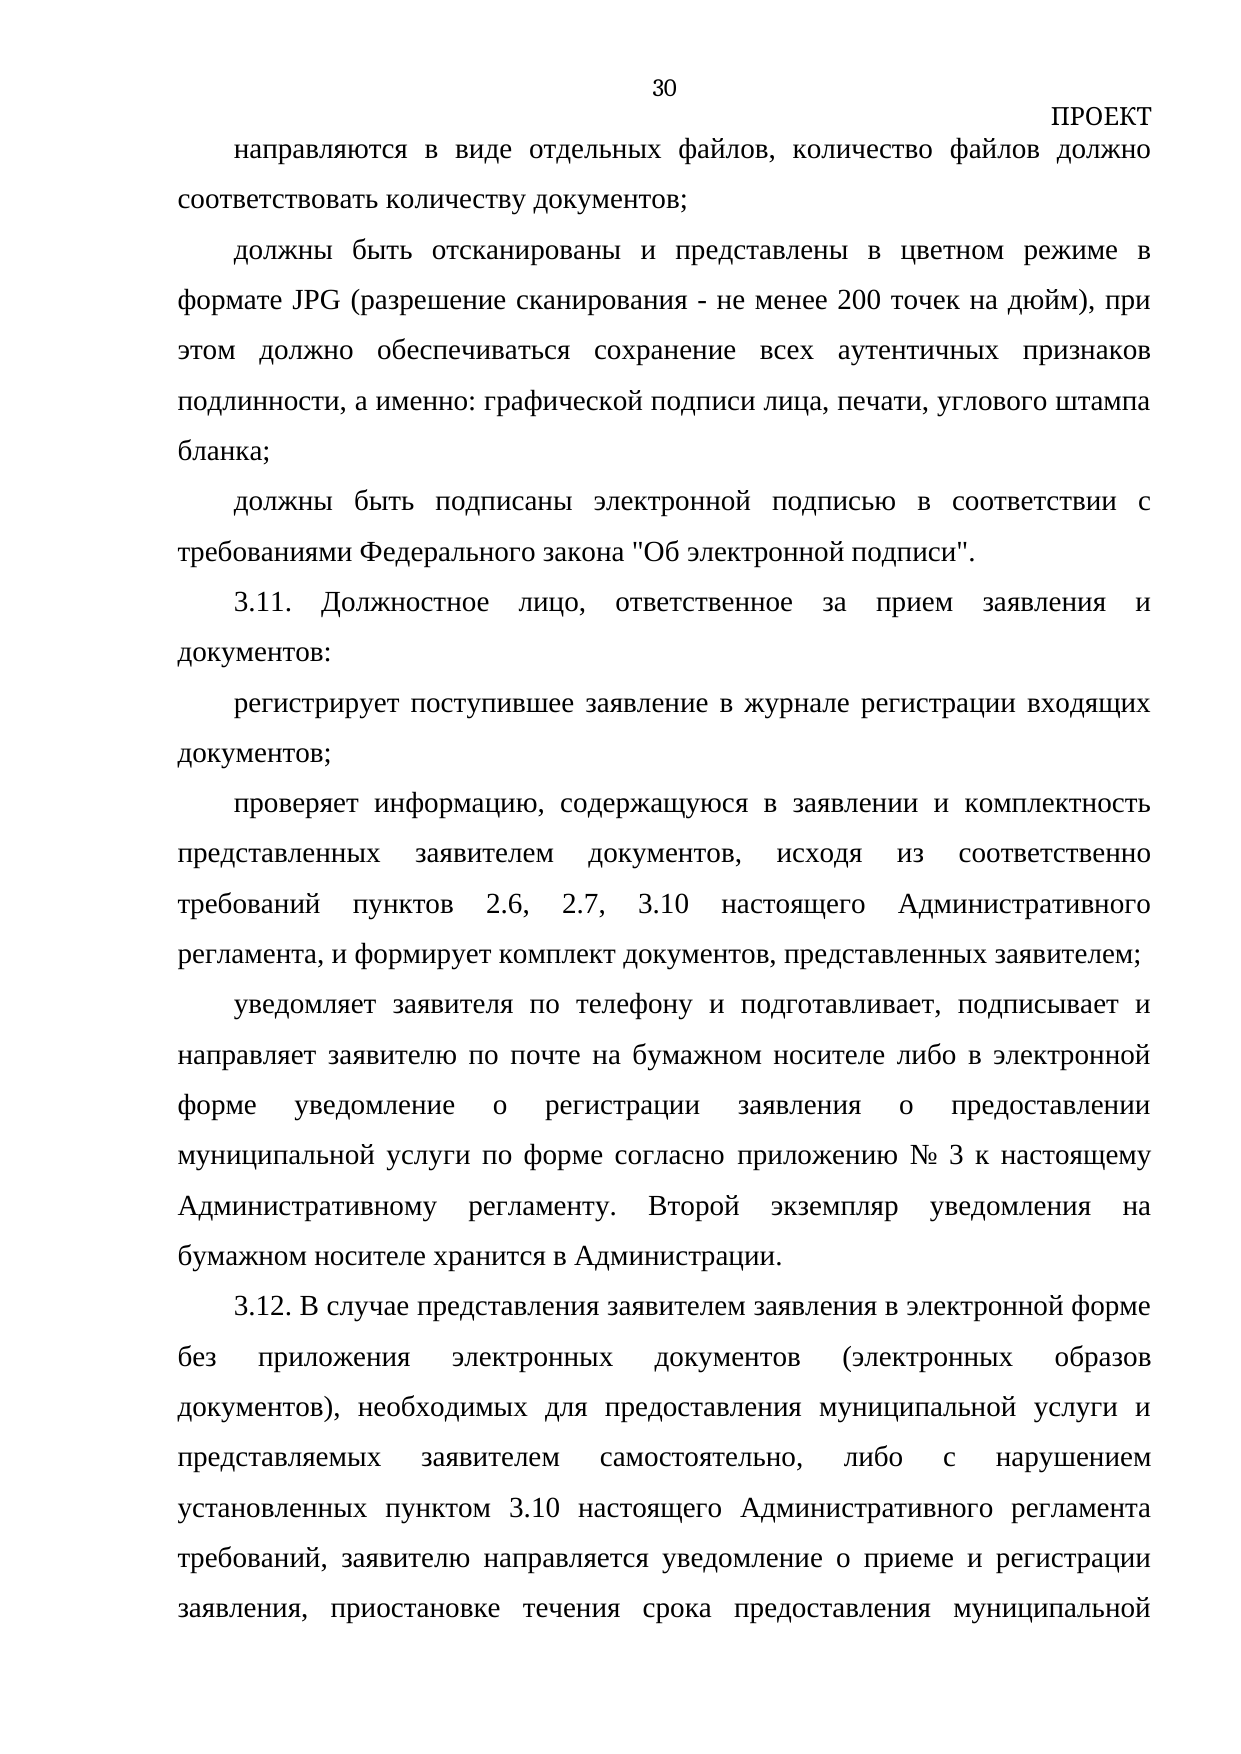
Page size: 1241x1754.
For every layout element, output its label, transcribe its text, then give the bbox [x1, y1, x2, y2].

text должны быть подписаны электронной подписью в соответствии с требованиями Федерального закона "Об электронной подписи". [177, 483, 1152, 567]
text 3.11. Должностное лицо, ответственное за прием заявления и документов: [177, 584, 1152, 668]
text регистрирует поступившее заявление в журнале регистрации входящих документов; [177, 685, 1152, 768]
text направляются в виде отдельных файлов, количество файлов должно соответствовать количеству документов; [177, 131, 1152, 215]
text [177, 1288, 1152, 1624]
text должны быть отсканированы и представлены в цветном режиме в формате JPG (разрешение сканирования - не менее 200 точек на дюйм), при этом должно обеспечиваться сохранение всех аутентичных признаков подлинности, а именно: графической подписи лица, печати, углового штампа бланка; [177, 232, 1152, 467]
text проверяет информацию, содержащуюся в заявлении и комплектность представленных заявителем документов, исходя из соответственно требований пунктов 2.6, 2.7, 3.10 настоящего Административного регламента, и формирует комплект документов, представленных заявителем; [177, 785, 1152, 970]
text уведомляет заявителя по телефону и подготавливает, подписывает и направляет заявителю по почте на бумажном носителе либо в электронной форме уведомление о регистрации заявления о предоставлении муниципальной услуги по форме согласно приложению № 3 к настоящему Административному регламенту. Второй экземпляр уведомления на бумажном носителе хранится в Администрации. [177, 987, 1152, 1272]
